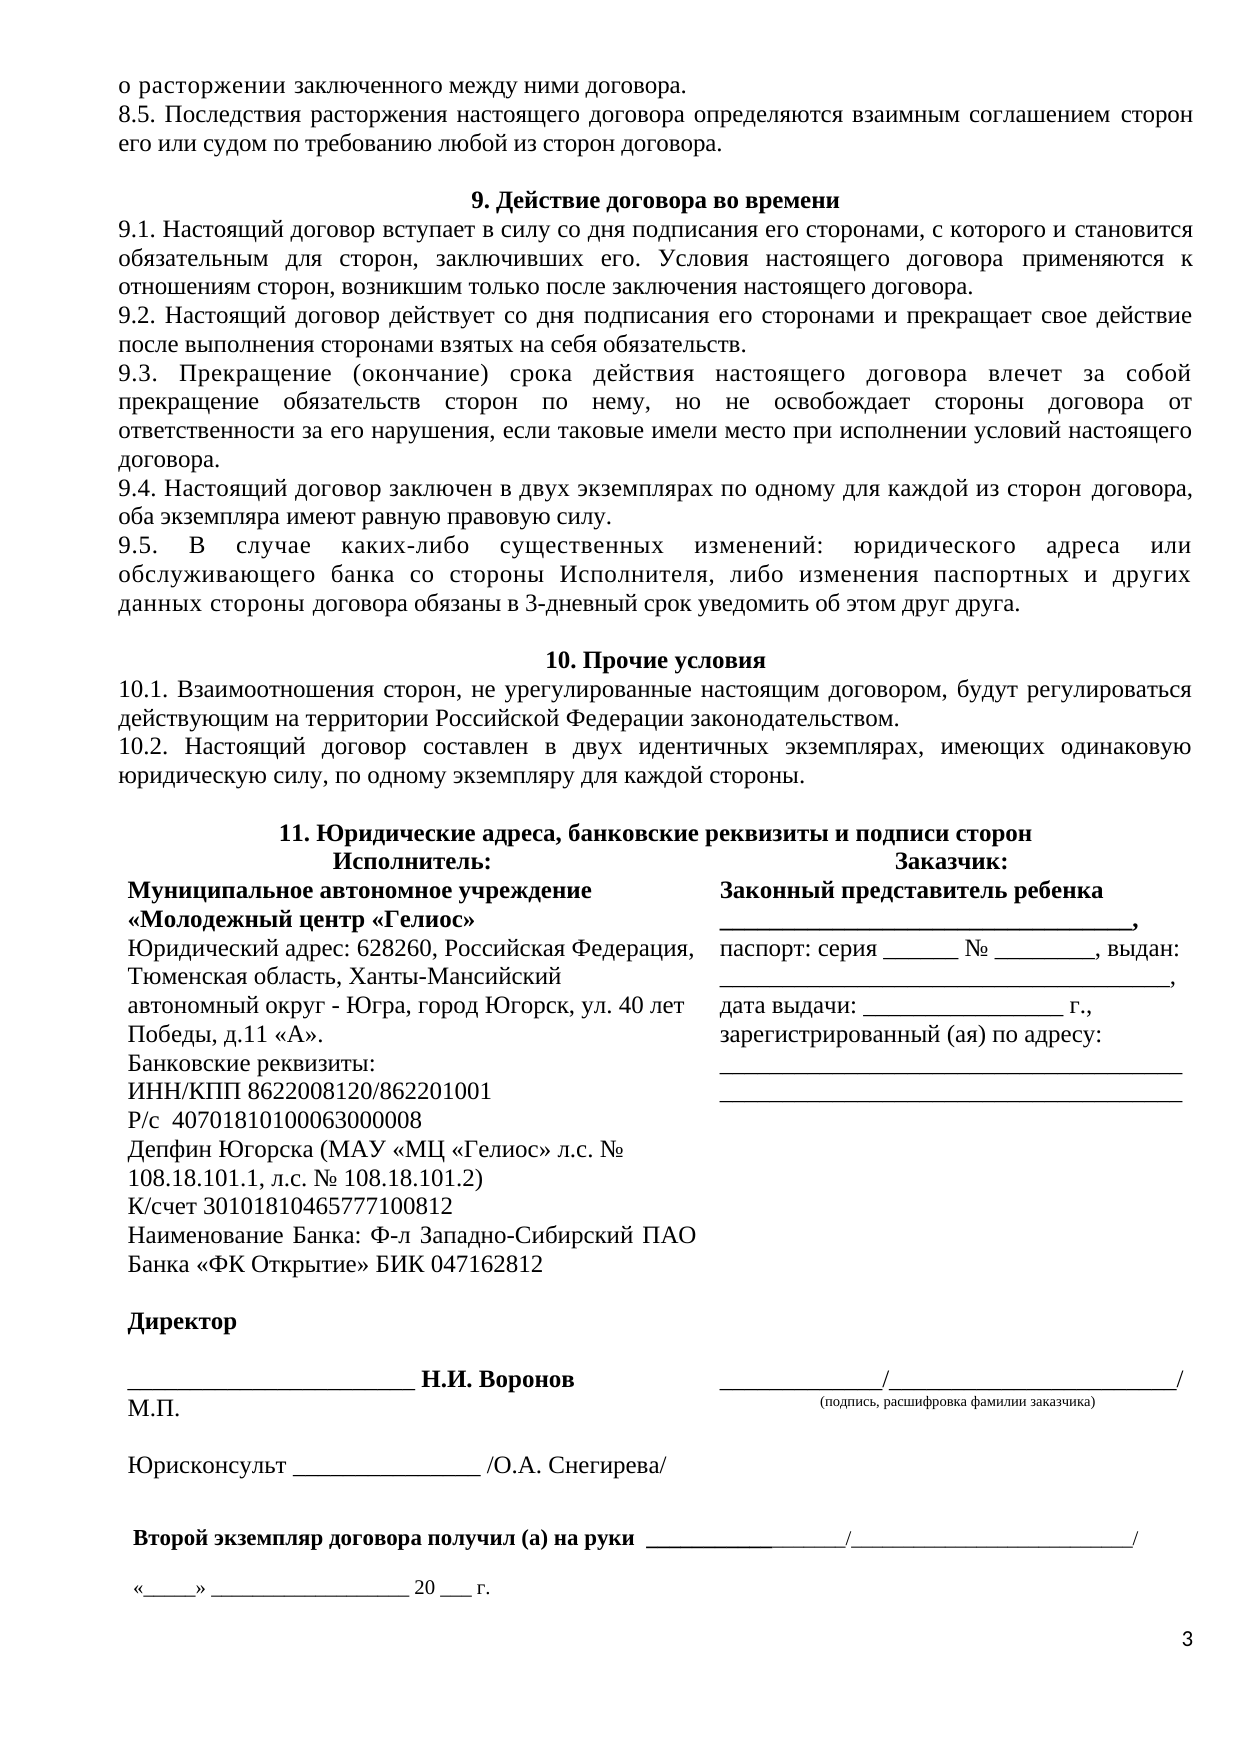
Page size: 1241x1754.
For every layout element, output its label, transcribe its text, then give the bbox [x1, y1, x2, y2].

table_header Заказчик: Законный представитель ребенка _________________________________, паспорт: серия ______ № ________, выдан: ____________________________________, дата выдачи: ________________ г., зарегистрированный (ая) по адресу: _____________________________________ _____________________________________ _____________/_______________________/ (подпись, расшифровка фамилии заказчика) [708, 846, 1195, 1524]
text 9.2. Настоящий договор действует со дня подписания его сторонами и прекращает свое действие после выполнения сторонами взятых на себя обязательств. [118, 300, 1193, 358]
text 9.4. Настоящий договор заключен в двух экземплярах по одному для каждой из сторон договора, оба экземпляра имеют равную правовую силу. [118, 473, 1193, 530]
text 10.2. Настоящий договор составлен в двух идентичных экземплярах, имеющих одинаковую юридическую силу, по одному экземпляру для каждой стороны. [118, 731, 1193, 789]
text 9. Действие договора во времени [118, 185, 1193, 214]
table_header Исполнитель: Муниципальное автономное учреждение «Молодежный центр «Гелиос» Юридический адрес: 628260, Российская Федерация, Тюменская область, Ханты-Мансийский автономный округ - Югра, город Югорск, ул. 40 лет Победы, д.11 «А». Банковские реквизиты: ИНН/КПП 8622008120/862201001 Р/с 40701810100063000008 Депфин Югорска (МАУ «МЦ «Гелиос» л.с. № 108.18.101.1, л.с. № 108.18.101.2) К/счет 30101810465777100812 Наименование Банка: Ф-л Западно-Сибирский ПАО Банка «ФК Открытие» БИК 047162812 Директор _______________________ Н.И. Воронов М.П. Юрисконсульт _______________ /О.А. Снегирева/ [116, 846, 708, 1524]
text о расторжении заключенного между ними договора. [118, 70, 1193, 99]
text 9.3. Прекращение (окончание) срока действия настоящего договора влечет за собой прекращение обязательств сторон по нему, но не освобождает стороны договора от ответственности за его нарушения, если таковые имели место при исполнении условий настоящего договора. [118, 358, 1193, 473]
text 9.1. Настоящий договор вступает в силу со дня подписания его сторонами, с которого и становится обязательным для сторон, заключивших его. Условия настоящего договора применяются к отношениям сторон, возникшим только после заключения настоящего договора. [118, 214, 1193, 300]
text «_____» ___________________ 20 ___ г. [133, 1575, 1193, 1599]
text 11. Юридические адреса, банковские реквизиты и подписи сторон [118, 818, 1193, 846]
text 10.1. Взаимоотношения сторон, не урегулированные настоящим договором, будут регулироваться действующим на территории Российской Федерации законодательством. [118, 674, 1193, 731]
text 9.5. В случае каких-либо существенных изменений: юридического адреса или обслуживающего банка со стороны Исполнителя, либо изменения паспортных и других данных стороны договора обязаны в 3-дневный срок уведомить об этом друг друга. [118, 530, 1193, 616]
text 10. Прочие условия [118, 645, 1193, 674]
text 8.5. Последствия расторжения настоящего договора определяются взаимным соглашением сторон его или судом по требованию любой из сторон договора. [118, 99, 1193, 156]
text Второй экземпляр договора получил (а) на руки __________________/___________________________/ [133, 1524, 1193, 1551]
